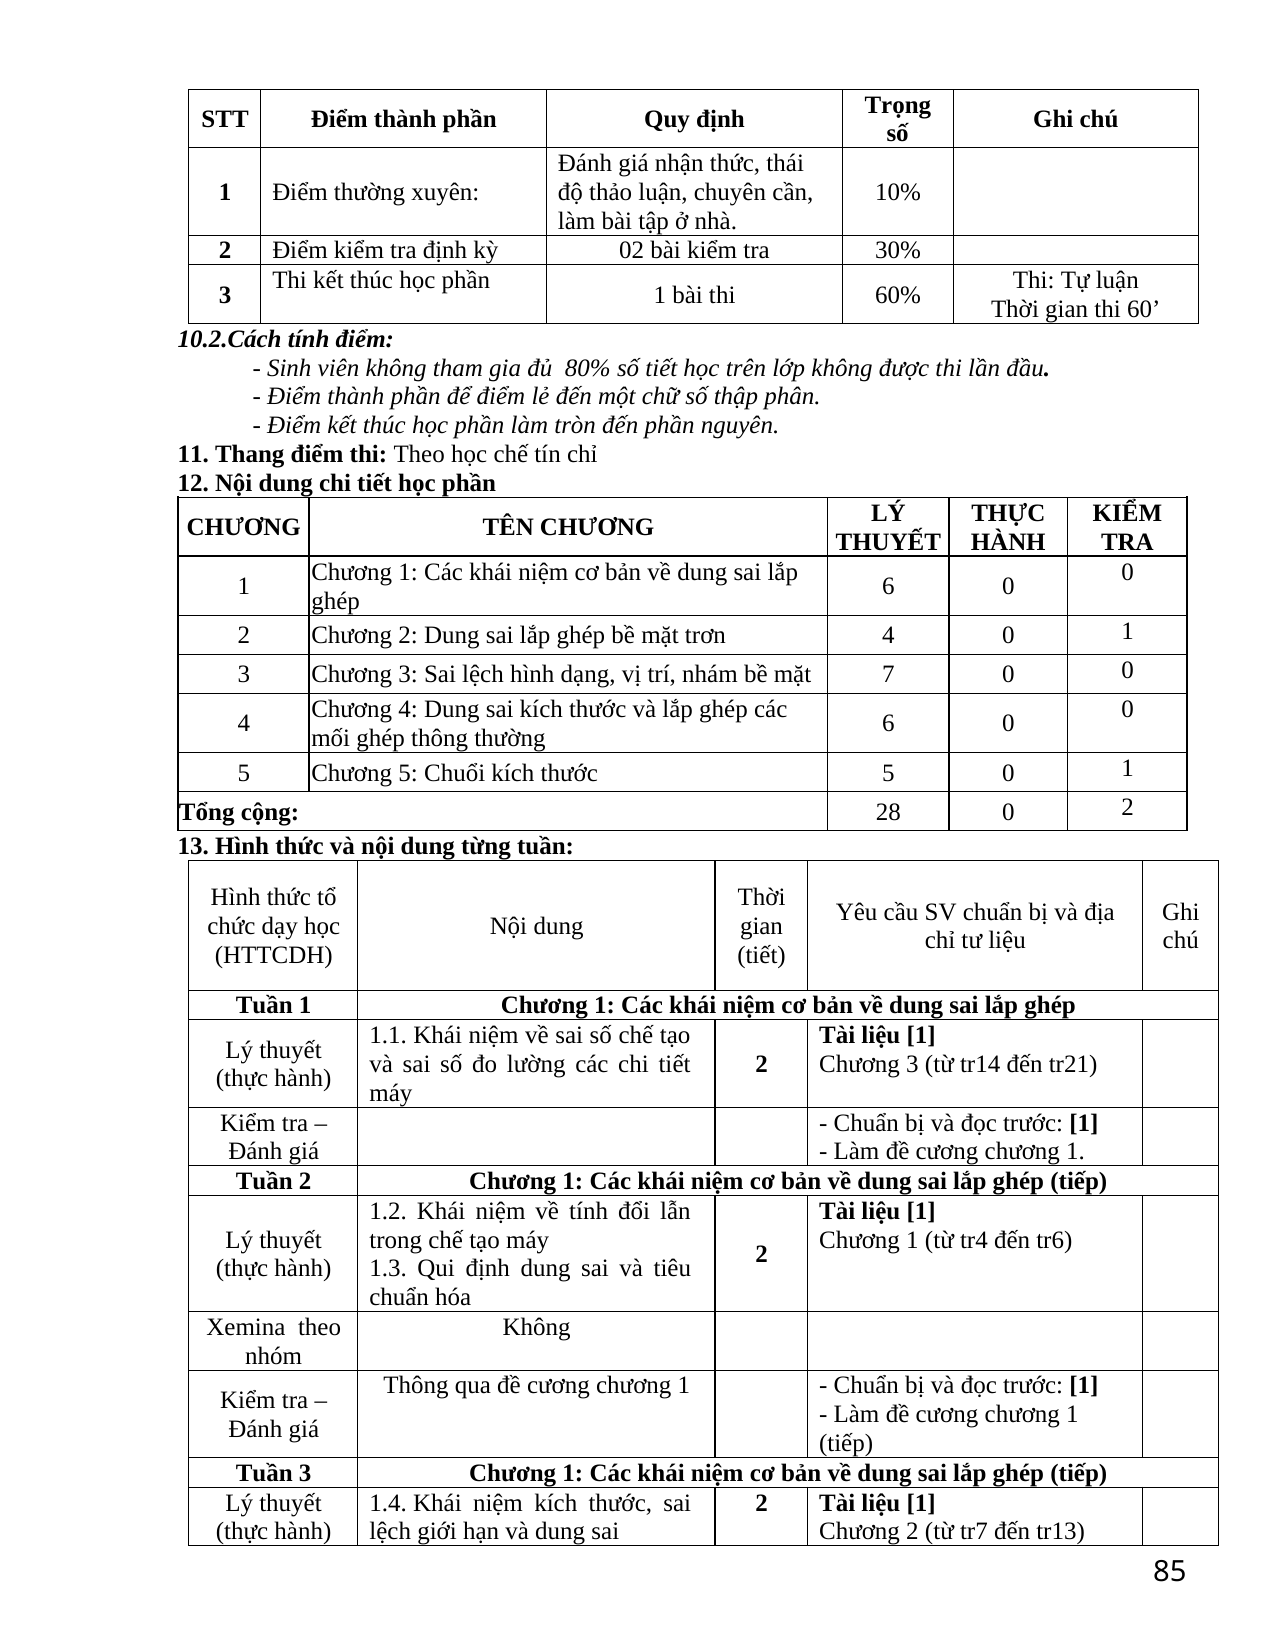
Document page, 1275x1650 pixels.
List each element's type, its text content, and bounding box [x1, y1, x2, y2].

table_cell [954, 236, 1198, 264]
table_cell 1 bài thi [547, 265, 842, 323]
table_cell 2 [189, 236, 260, 264]
table_cell Chương 4: Dung sai kích thước và lắp ghép các mối ghép thông thường [310, 694, 827, 752]
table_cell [808, 1488, 1142, 1545]
table_cell 60% [843, 265, 953, 323]
table_cell 28 [828, 792, 948, 830]
text 13. Hình thức và nội dung từng tuần: [177, 831, 1186, 860]
table_cell 0 [950, 616, 1067, 653]
table_cell 0 [950, 792, 1067, 830]
table_cell 0 [1068, 694, 1186, 752]
table_cell Điểm thường xuyên: [261, 148, 546, 234]
table_cell 1 [189, 148, 260, 234]
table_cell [358, 1488, 714, 1545]
table_cell 0 [950, 557, 1067, 614]
text - Sinh viên không tham gia đủ 80% số tiết học trên lớp không được thi lần đầu. [177, 353, 1186, 381]
table_cell [1143, 1371, 1218, 1457]
table_cell Tài liệu [1] Chương 1 (từ tr4 đến tr6) [808, 1196, 1142, 1311]
table_cell 0 [950, 655, 1067, 693]
table_cell Tài liệu [1] Chương 3 (từ tr14 đến tr21) [808, 1020, 1142, 1107]
table_cell 1.2. Khái niệm về tính đổi lẫn trong chế tạo máy 1.3. Qui định dung sai và tiêu chuẩn hóa [358, 1196, 714, 1311]
table_cell Tuần 3 [189, 1458, 357, 1487]
table_cell 0 [950, 753, 1067, 791]
table_header Hình thức tổ chức dạy học (HTTCDH) [189, 861, 357, 989]
table_header CHƯƠNG [179, 498, 308, 555]
table_cell Chương 1: Các khái niệm cơ bản về dung sai lắp ghép (tiếp) [358, 1458, 1218, 1487]
table_cell [716, 1312, 807, 1369]
table_cell Thông qua đề cương chương 1 [358, 1371, 714, 1457]
table_cell 4 [828, 616, 948, 653]
table_cell Chương 1: Các khái niệm cơ bản về dung sai lắp ghép [310, 557, 827, 614]
table_cell [1143, 1020, 1218, 1107]
table_cell 5 [828, 753, 948, 791]
table_cell Tuần 1 [189, 991, 357, 1019]
table_cell Chương 5: Chuổi kích thước [310, 753, 827, 791]
table_cell Kiểm tra – Đánh giá [189, 1371, 357, 1457]
table_cell [716, 1371, 807, 1457]
table_cell Xemina theo nhóm [189, 1312, 357, 1369]
table_cell 1 [1068, 753, 1186, 791]
table_cell Thi kết thúc học phần [261, 265, 546, 323]
table_cell Tổng cộng: [179, 792, 827, 830]
table_cell 0 [950, 694, 1067, 752]
table_cell [808, 1312, 1142, 1369]
table_header Thời gian (tiết) [716, 861, 807, 989]
table_cell 1 [179, 557, 308, 614]
table_cell 10% [843, 148, 953, 234]
table_header THỰC HÀNH [950, 498, 1067, 555]
table_header LÝ THUYẾT [828, 498, 948, 555]
table_cell [954, 148, 1198, 234]
table_cell [1143, 1488, 1218, 1545]
table_cell 2 [716, 1488, 807, 1545]
table_cell 2 [716, 1196, 807, 1311]
table_header Yêu cầu SV chuẩn bị và địa chỉ tư liệu [808, 861, 1142, 989]
text 12. Nội dung chi tiết học phần [177, 468, 1186, 496]
table_cell 3 [179, 655, 308, 693]
table_header Ghi chú [954, 90, 1198, 147]
table_header Nội dung [358, 861, 714, 989]
table_header TÊN CHƯƠNG [310, 498, 827, 555]
table_cell 1.1. Khái niệm về sai số chế tạo và sai số đo lường các chi tiết máy [358, 1020, 714, 1107]
table_cell 0 [1068, 655, 1186, 693]
table_cell 02 bài kiểm tra [547, 236, 842, 264]
table_cell Chương 3: Sai lệch hình dạng, vị trí, nhám bề mặt [310, 655, 827, 693]
table_cell 1 [1068, 616, 1186, 653]
table_cell Chương 2: Dung sai lắp ghép bề mặt trơn [310, 616, 827, 653]
table_cell Không [358, 1312, 714, 1369]
table_cell [1143, 1196, 1218, 1311]
text - Điểm kết thúc học phần làm tròn đến phần nguyên. [177, 410, 1174, 439]
table_cell Chương 1: Các khái niệm cơ bản về dung sai lắp ghép [358, 991, 1218, 1019]
table_cell 2 [1068, 792, 1186, 830]
table_cell 7 [828, 655, 948, 693]
table_cell 6 [828, 557, 948, 614]
text - Điểm thành phần để điểm lẻ đến một chữ số thập phân. [177, 381, 1186, 410]
table_cell Lý thuyết (thực hành) [189, 1196, 357, 1311]
table_cell 30% [843, 236, 953, 264]
table_cell Đánh giá nhận thức, thái độ thảo luận, chuyên cần, làm bài tập ở nhà. [547, 148, 842, 234]
table_cell 0 [1068, 557, 1186, 614]
table_cell 6 [828, 694, 948, 752]
table_cell Tuần 2 [189, 1166, 357, 1195]
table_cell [189, 1488, 357, 1545]
table_cell 2 [716, 1020, 807, 1107]
table_cell [1143, 1108, 1218, 1165]
text 10.2.Cách tính điểm: [177, 324, 1186, 353]
table_cell Điểm kiểm tra định kỳ [261, 236, 546, 264]
table_header STT [189, 90, 260, 147]
text 11. Thang điểm thi: Theo học chế tín chỉ [177, 439, 1174, 468]
table_cell Lý thuyết (thực hành) [189, 1020, 357, 1107]
table_header Trọng số [843, 90, 953, 147]
table_cell [358, 1108, 714, 1165]
table_cell Kiểm tra – Đánh giá [189, 1108, 357, 1165]
table_cell 5 [179, 753, 308, 791]
table_header KIỂM TRA [1068, 498, 1186, 555]
table_header Ghi chú [1143, 861, 1218, 989]
table_cell Thi: Tự luận Thời gian thi 60’ [954, 265, 1198, 323]
table_cell 2 [179, 616, 308, 653]
table_cell 4 [179, 694, 308, 752]
table_cell Chương 1: Các khái niệm cơ bản về dung sai lắp ghép (tiếp) [358, 1166, 1218, 1195]
table_cell - Chuẩn bị và đọc trước: [1] - Làm đề cương chương 1. [808, 1108, 1142, 1165]
table_header Điểm thành phần [261, 90, 546, 147]
table_cell - Chuẩn bị và đọc trước: [1] - Làm đề cương chương 1 (tiếp) [808, 1371, 1142, 1457]
table_header Quy định [547, 90, 842, 147]
table_cell [1143, 1312, 1218, 1369]
table_cell [716, 1108, 807, 1165]
table_cell 3 [189, 265, 260, 323]
